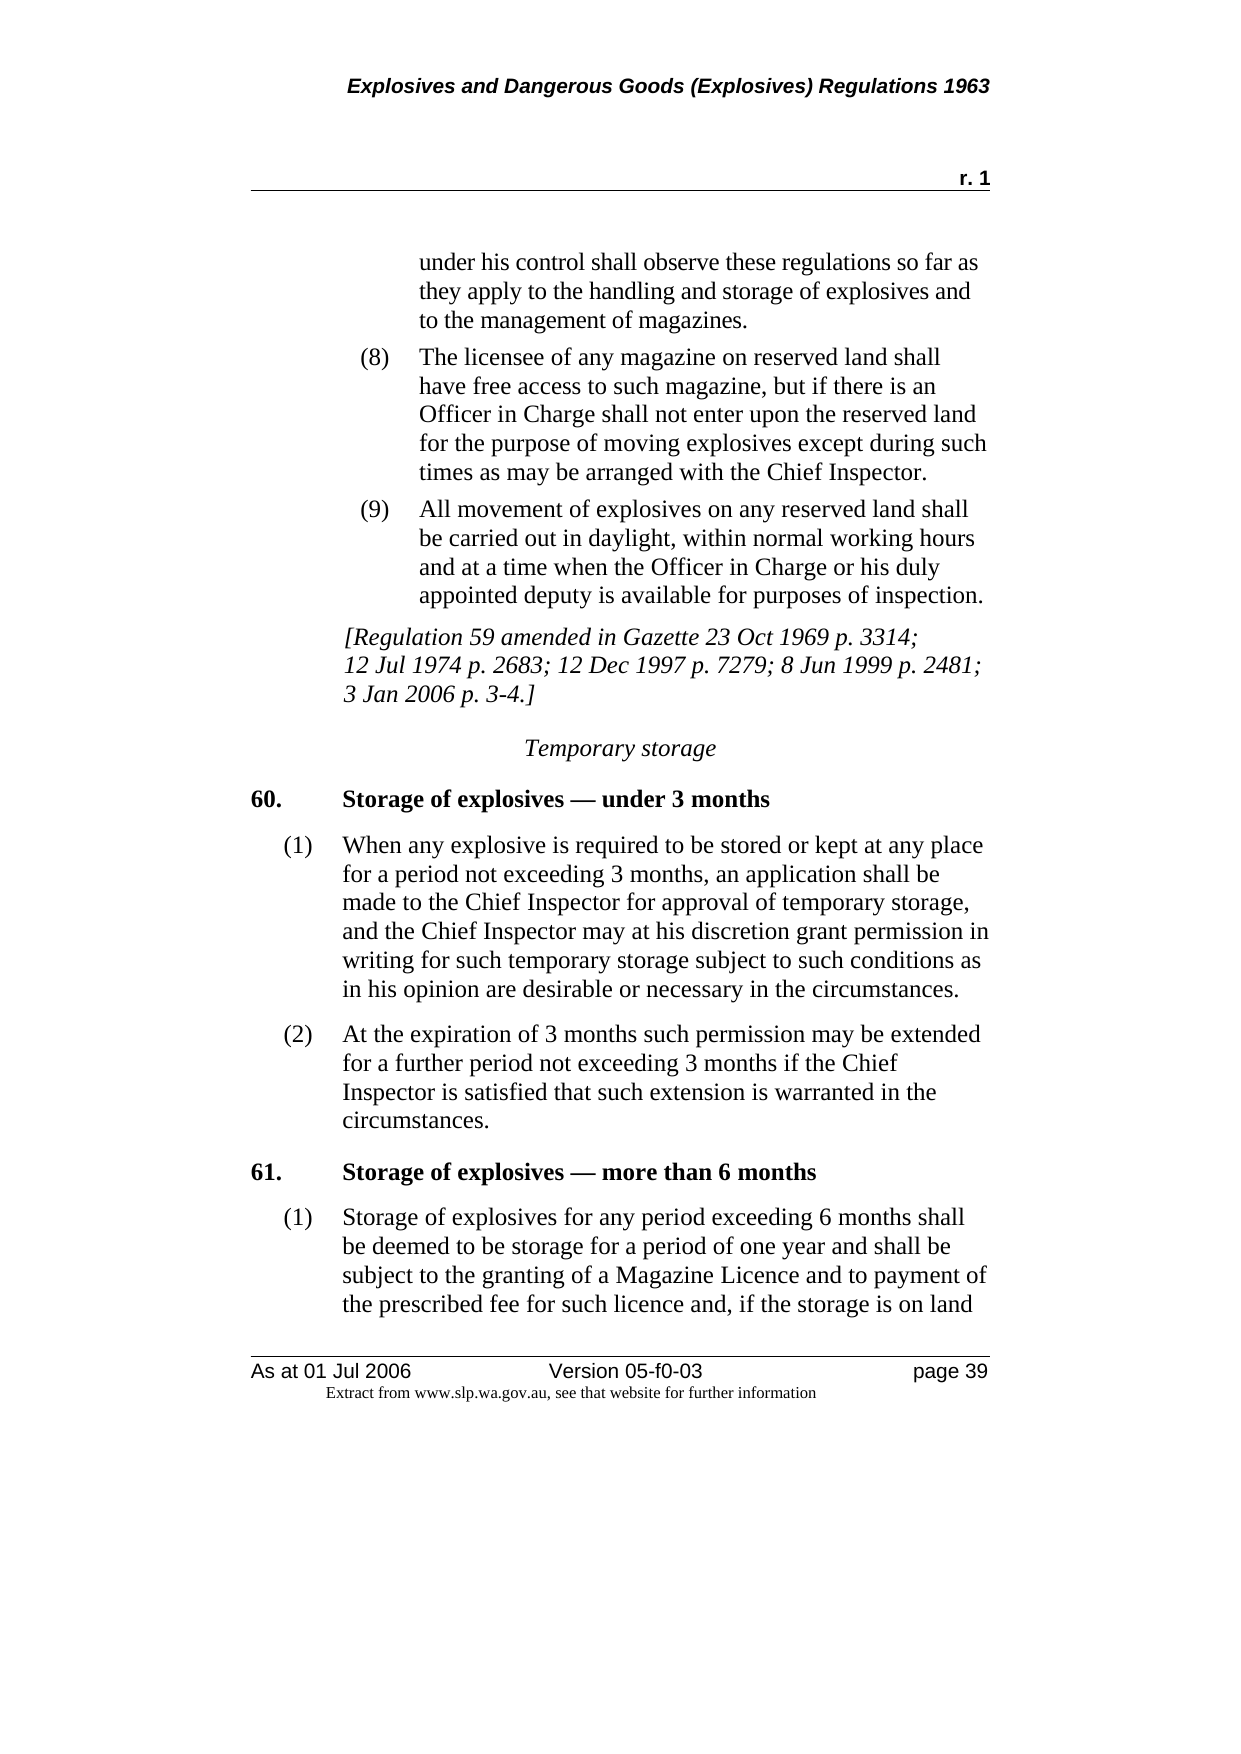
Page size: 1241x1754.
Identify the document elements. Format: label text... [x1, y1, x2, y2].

subtitle Temporary storage [251, 733, 990, 762]
text (8) The licensee of any magazine on reserved land shall have free access to such magazine, but if there is an Officer in Charge shall not enter upon the reserved land for the purpose of moving explosives except during such times as may be arranged with the Chief Inspector. [251, 342, 990, 486]
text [251, 1202, 990, 1317]
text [251, 247, 990, 334]
subtitle 60. Storage of explosives — under 3 months [251, 784, 990, 813]
subtitle 61. Storage of explosives — more than 6 months [251, 1157, 990, 1186]
text (1) When any explosive is required to be stored or kept at any place for a period not exceeding 3 months, an application shall be made to the Chief Inspector for approval of temporary storage, and the Chief Inspector may at his discretion grant permission in writing for such temporary storage subject to such conditions as in his opinion are desirable or necessary in the circumstances. [251, 830, 990, 1002]
text [Regulation 59 amended in Gazette 23 Oct 1969 p. 3314; 12 Jul 1974 p. 2683; 12 Dec 1997 p. 7279; 8 Jun 1999 p. 2481; 3 Jan 2006 p. 3-4.] [251, 622, 990, 708]
text (2) At the expiration of 3 months such permission may be extended for a further period not exceeding 3 months if the Chief Inspector is satisfied that such extension is warranted in the circumstances. [251, 1019, 990, 1134]
text (9) All movement of explosives on any reserved land shall be carried out in daylight, within normal working hours and at a time when the Officer in Charge or his duly appointed deputy is available for purposes of inspection. [251, 494, 990, 609]
